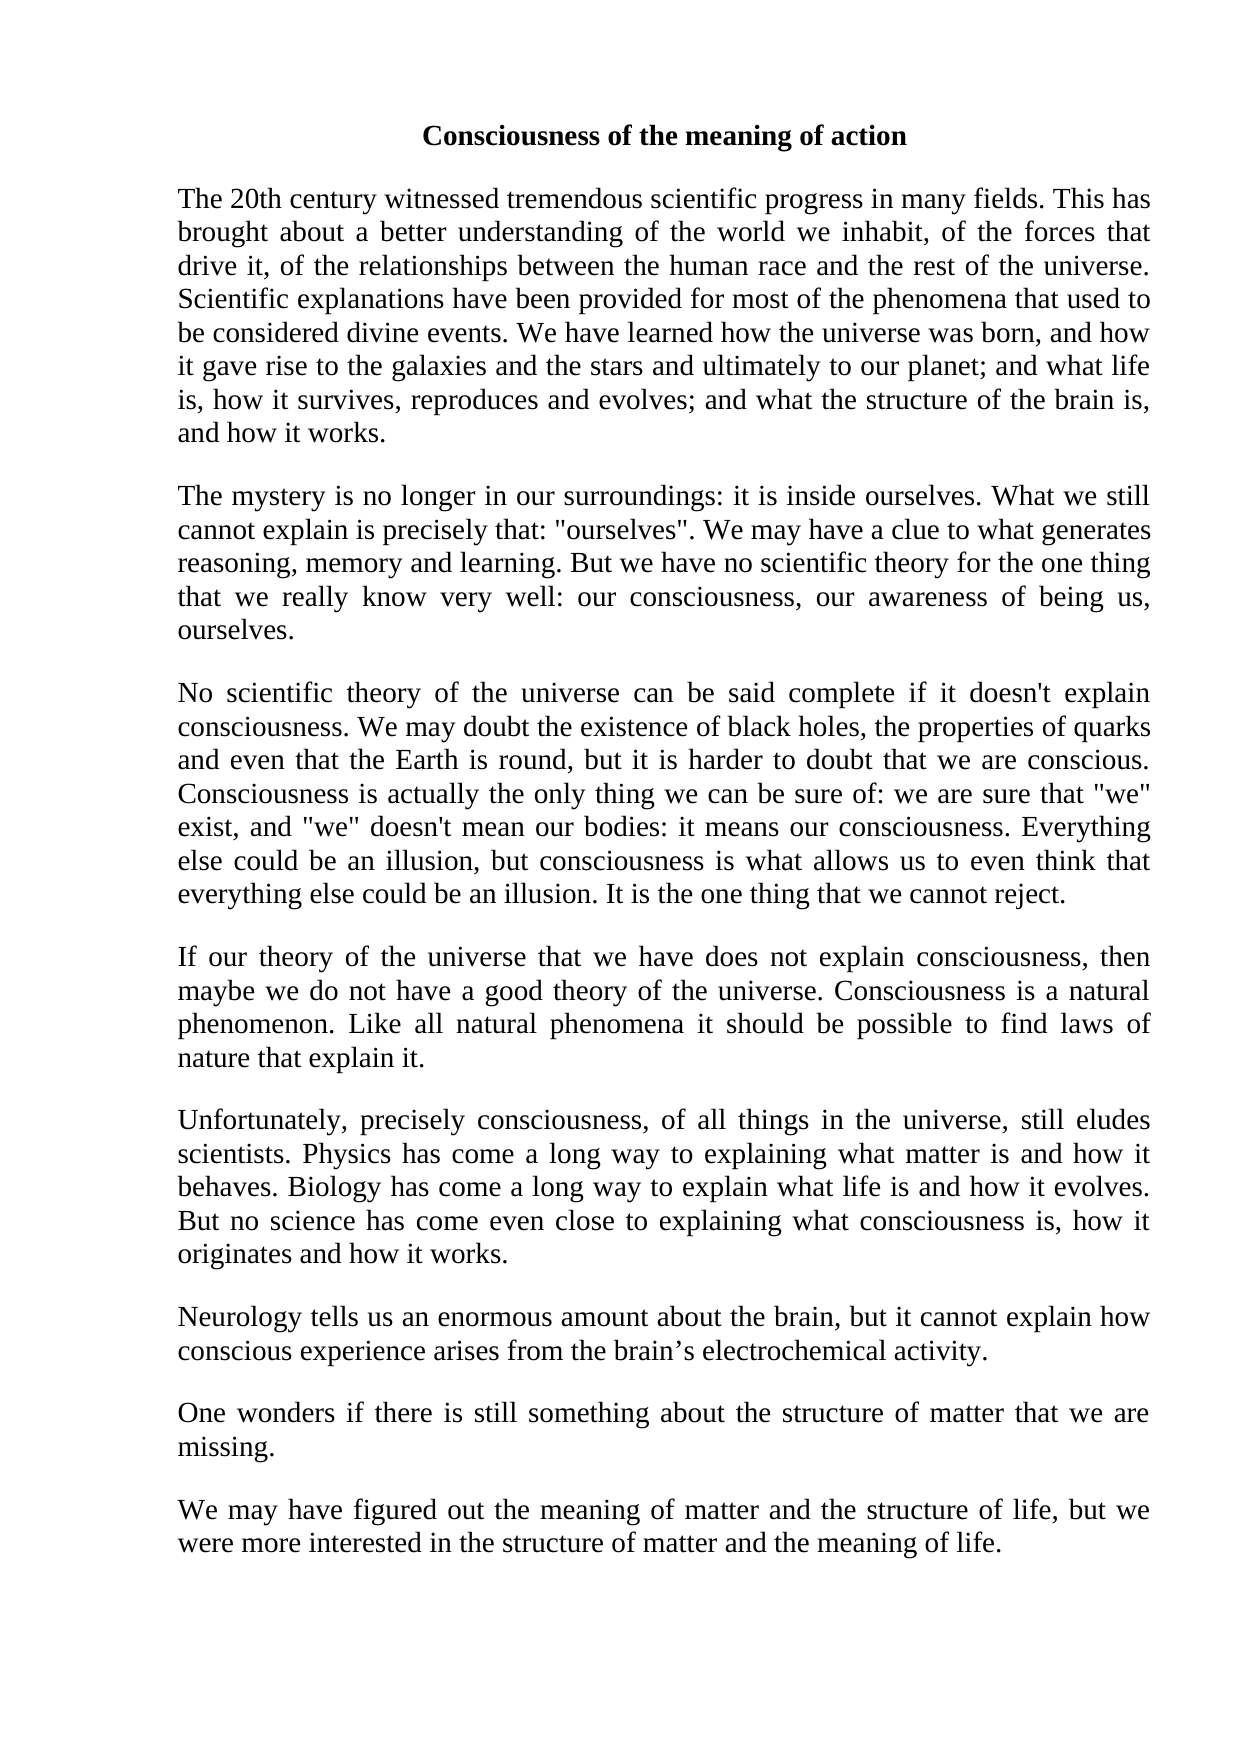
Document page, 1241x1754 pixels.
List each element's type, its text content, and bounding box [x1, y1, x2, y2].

text Unfortunately, precisely consciousness, of all things in the universe, still eludes scientists. Physics has come a long way to explaining what matter is and how it behaves. Biology has come a long way to explain what life is and how it evolves. But no science has come even close to explaining what consciousness is, how it originates and how it works. [177, 1102, 1152, 1270]
text Neurology tells us an enormous amount about the brain, but it cannot explain how conscious experience arises from the brain’s electrochemical activity. [177, 1299, 1152, 1366]
text If our theory of the universe that we have does not explain consciousness, then maybe we do not have a good theory of the universe. Consciousness is a natural phenomenon. Like all natural phenomena it should be possible to find laws of nature that explain it. [177, 939, 1152, 1073]
text We may have figured out the meaning of matter and the structure of life, but we were more interested in the structure of matter and the meaning of life. [177, 1492, 1152, 1559]
text The 20th century witnessed tremendous scientific progress in many fields. This has brought about a better understanding of the world we inhabit, of the forces that drive it, of the relationships between the human race and the rest of the universe. Scientific explanations have been provided for most of the phenomena that used to be considered divine events. We have learned how the universe was born, and how it gave rise to the galaxies and the stars and ultimately to our planet; and what life is, how it survives, reproduces and evolves; and what the structure of the brain is, and how it works. [177, 181, 1152, 449]
text No scientific theory of the universe can be said complete if it doesn't explain consciousness. We may doubt the existence of black holes, the properties of quarks and even that the Earth is round, but it is harder to doubt that we are conscious. Consciousness is actually the only thing we can be sure of: we are sure that "we" exist, and "we" doesn't mean our bodies: it means our consciousness. Everything else could be an illusion, but consciousness is what allows us to even think that everything else could be an illusion. It is the one thing that we cannot reject. [177, 675, 1152, 910]
text One wonders if there is still something about the structure of matter that we are missing. [177, 1396, 1152, 1463]
text The mystery is no longer in our surroundings: it is inside ourselves. What we still cannot explain is precisely that: "ourselves". We may have a clue to what generates reasoning, memory and learning. But we have no scientific theory for the one thing that we really know very well: our consciousness, our awareness of being us, ourselves. [177, 478, 1152, 646]
text Consciousness of the meaning of action [177, 118, 1152, 152]
